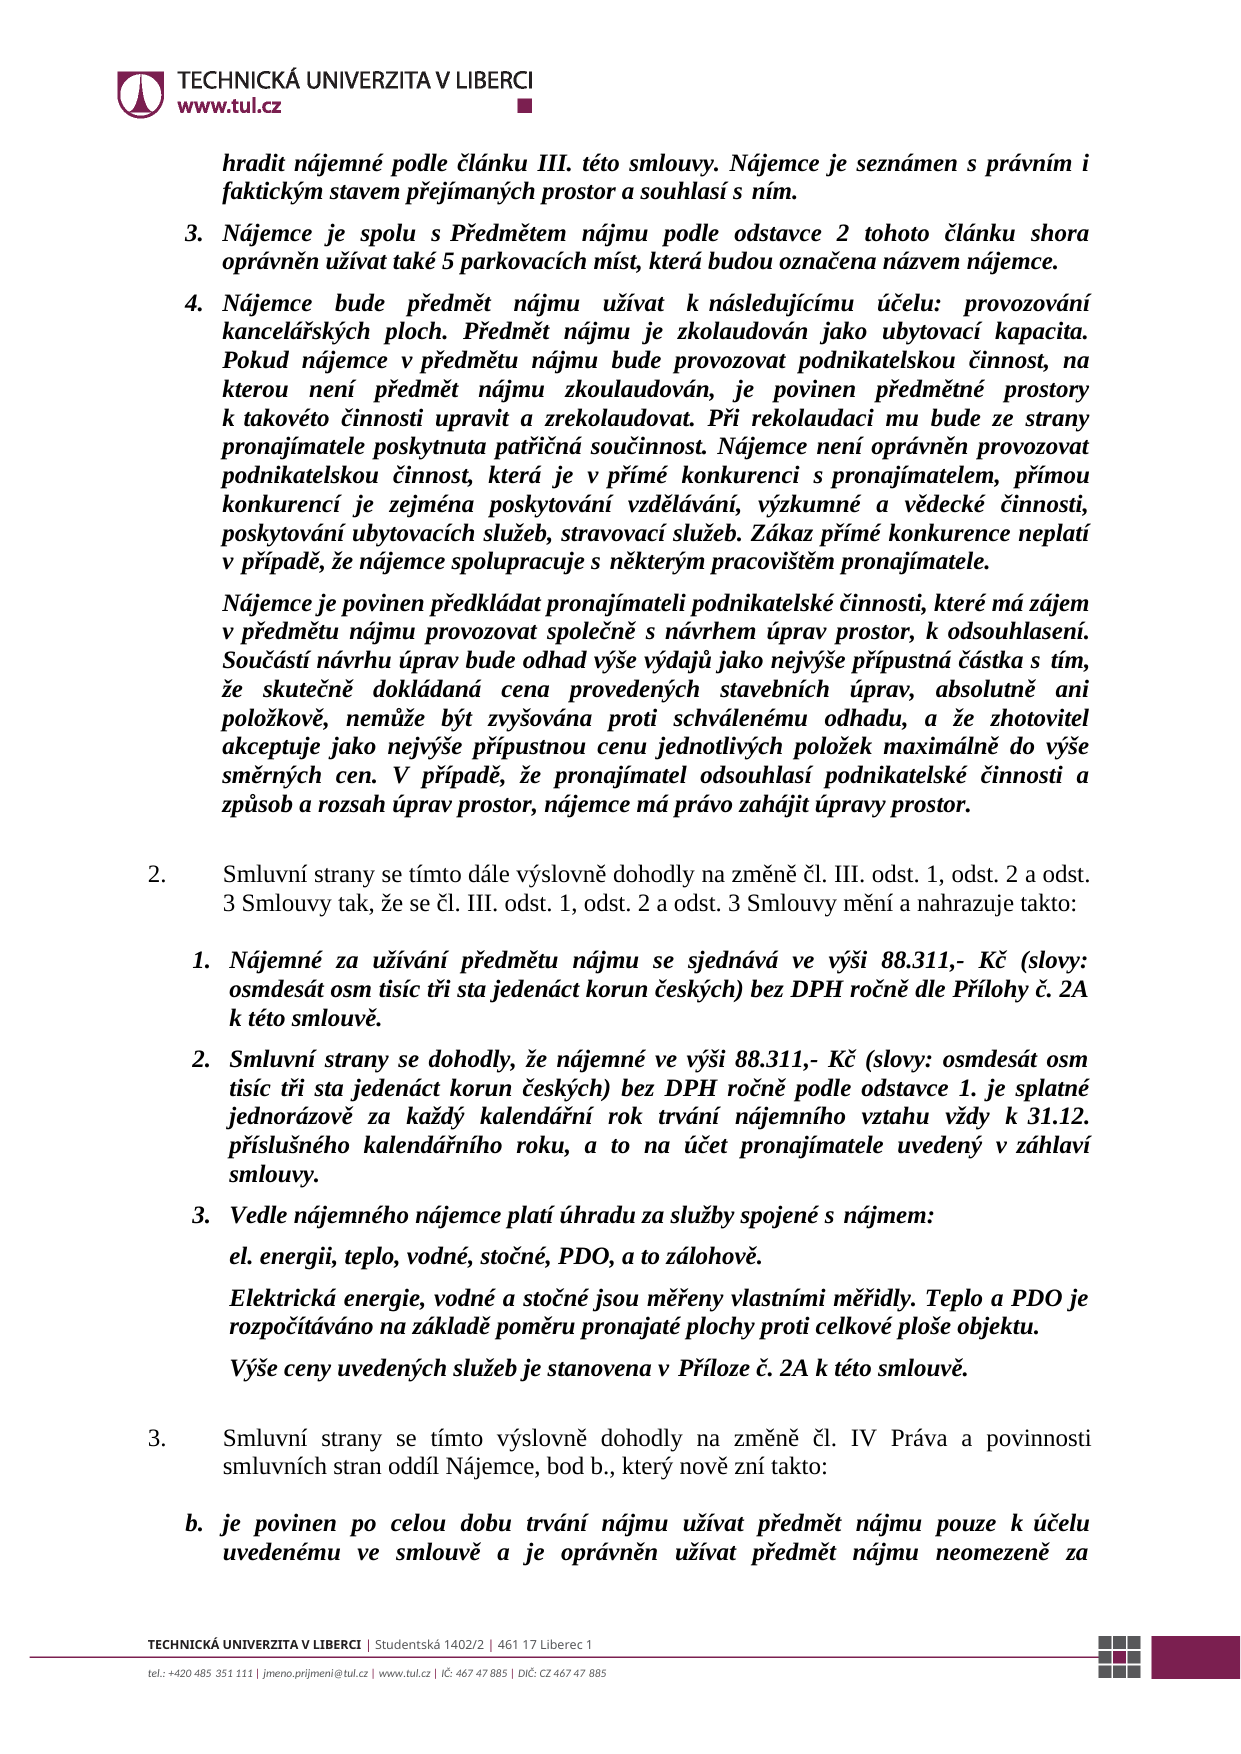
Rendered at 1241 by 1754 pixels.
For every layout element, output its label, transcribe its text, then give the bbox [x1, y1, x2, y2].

text Nájemce je povinen předkládat pronajímateli podnikatelské činnosti, které má zájem v předmětu nájmu provozovat společně s návrhem úprav prostor, k odsouhlasení. Součástí návrhu úprav bude odhad výše výdajů jako nejvýše přípustná částka s tím, že skutečně dokládaná cena provedených stavebních úprav, absolutně ani položkově, nemůže být zvyšována proti schválenému odhadu, a že zhotovitel akceptuje jako nejvýše přípustnou cenu jednotlivých položek maximálně do výše směrných cen. V případě, že pronajímatel odsouhlasí podnikatelské činnosti a způsob a rozsah úprav prostor, nájemce má právo zahájit úpravy prostor. [222, 588, 1092, 818]
list el. energii, teplo, vodné, stočné, PDO, a to zálohově. [229, 1241, 1092, 1270]
list Smluvní strany se dohodly, že nájemné ve výši 88.311,- Kč (slovy: osmdesát osm tisíc tři sta jedenáct korun českých) bez DPH ročně podle odstavce 1. je splatné jednorázově za každý kalendářní rok trvání nájemního vztahu vždy k 31.12. příslušného kalendářního roku, a to na účet pronajímatele uvedený v záhlaví smlouvy. [192, 1044, 1092, 1188]
list Výše ceny uvedených služeb je stanovena v Příloze č. 2A k této smlouvě. [229, 1353, 1092, 1381]
list Smluvní strany se tímto dále výslovně dohodly na změně čl. III. odst. 1, odst. 2 a odst. 3 Smlouvy tak, že se čl. III. odst. 1, odst. 2 a odst. 3 Smlouvy mění a nahrazuje takto: [148, 859, 1092, 916]
list Vedle nájemného nájemce platí úhradu za služby spojené s nájmem: [192, 1200, 1092, 1229]
list Elektrická energie, vodné a stočné jsou měřeny vlastními měřidly. Teplo a PDO je rozpočítáváno na základě poměru pronajaté plochy proti celkové ploše objektu. [229, 1283, 1092, 1340]
list Smluvní strany se tímto výslovně dohodly na změně čl. IV Práva a povinnosti smluvních stran oddíl Nájemce, bod b., který nově zní takto: [148, 1423, 1092, 1480]
picture [0, 0, 1241, 151]
list Nájemce je spolu s Předmětem nájmu podle odstavce 2 tohoto článku shora oprávněn užívat také 5 parkovacích míst, která budou označena názvem nájemce. [185, 218, 1092, 275]
list Nájemné za užívání předmětu nájmu se sjednává ve výši 88.311,- Kč (slovy: osmdesát osm tisíc tři sta jedenáct korun českých) bez DPH ročně dle Přílohy č. 2A k této smlouvě. [192, 945, 1092, 1031]
picture [29, 1636, 1241, 1720]
list Nájemce bude předmět nájmu užívat k následujícímu účelu: provozování kancelářských ploch. Předmět nájmu je zkolaudován jako ubytovací kapacita. Pokud nájemce v předmětu nájmu bude provozovat podnikatelskou činnost, na kterou není předmět nájmu zkoulaudován, je povinen předmětné prostory k takovéto činnosti upravit a zrekolaudovat. Při rekolaudaci mu bude ze strany pronajímatele poskytnuta patřičná součinnost. Nájemce není oprávněn provozovat podnikatelskou činnost, která je v přímé konkurenci s pronajímatelem, přímou konkurencí je zejména poskytování vzdělávání, výzkumné a vědecké činnosti, poskytování ubytovacích služeb, stravovací služeb. Zákaz přímé konkurence neplatí v případě, že nájemce spolupracuje s některým pracovištěm pronajímatele. [185, 288, 1092, 575]
